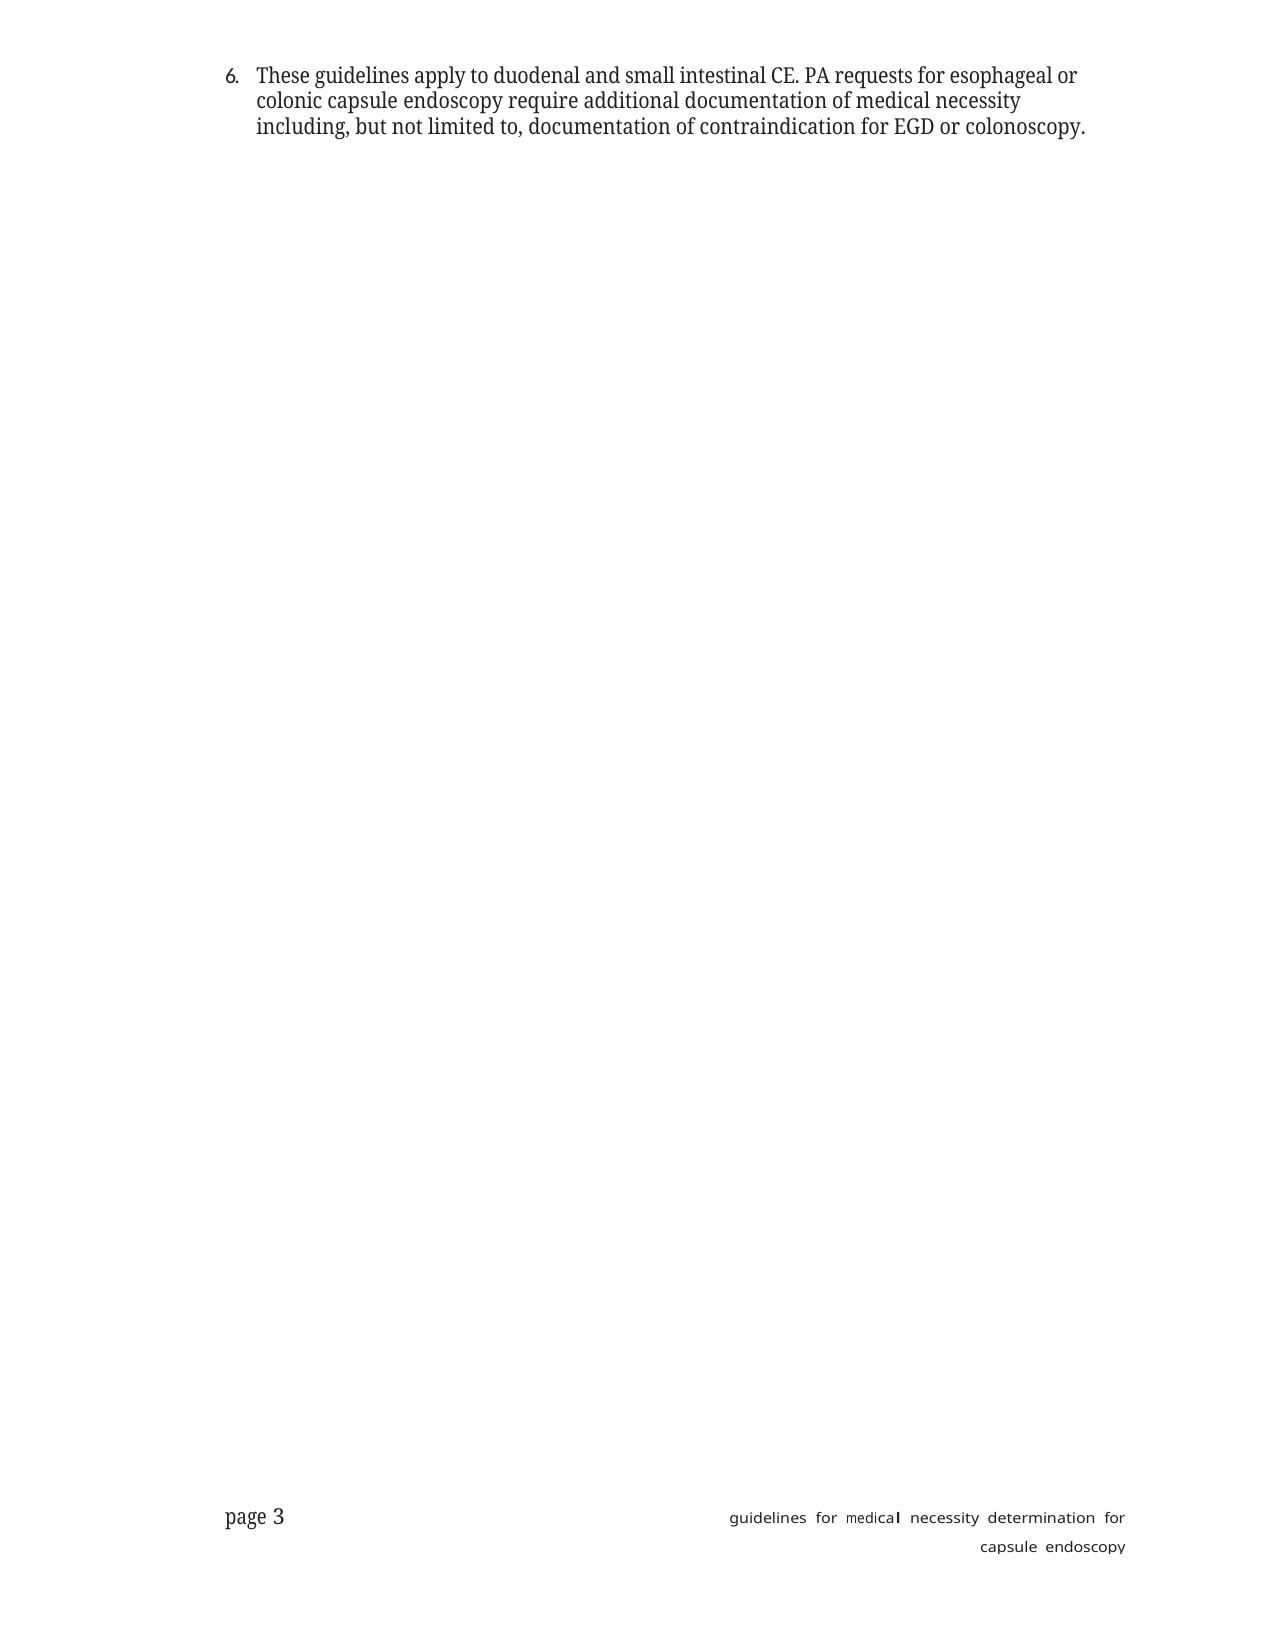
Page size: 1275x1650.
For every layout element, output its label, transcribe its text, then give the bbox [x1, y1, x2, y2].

list These guidelines apply to duodenal and small intestinal CE. PA requests for esophageal or colonic capsule endoscopy require additional documentation of medical necessity including, but not limited to, documentation of contraindication for EGD or colonoscopy. [225, 62, 1101, 141]
